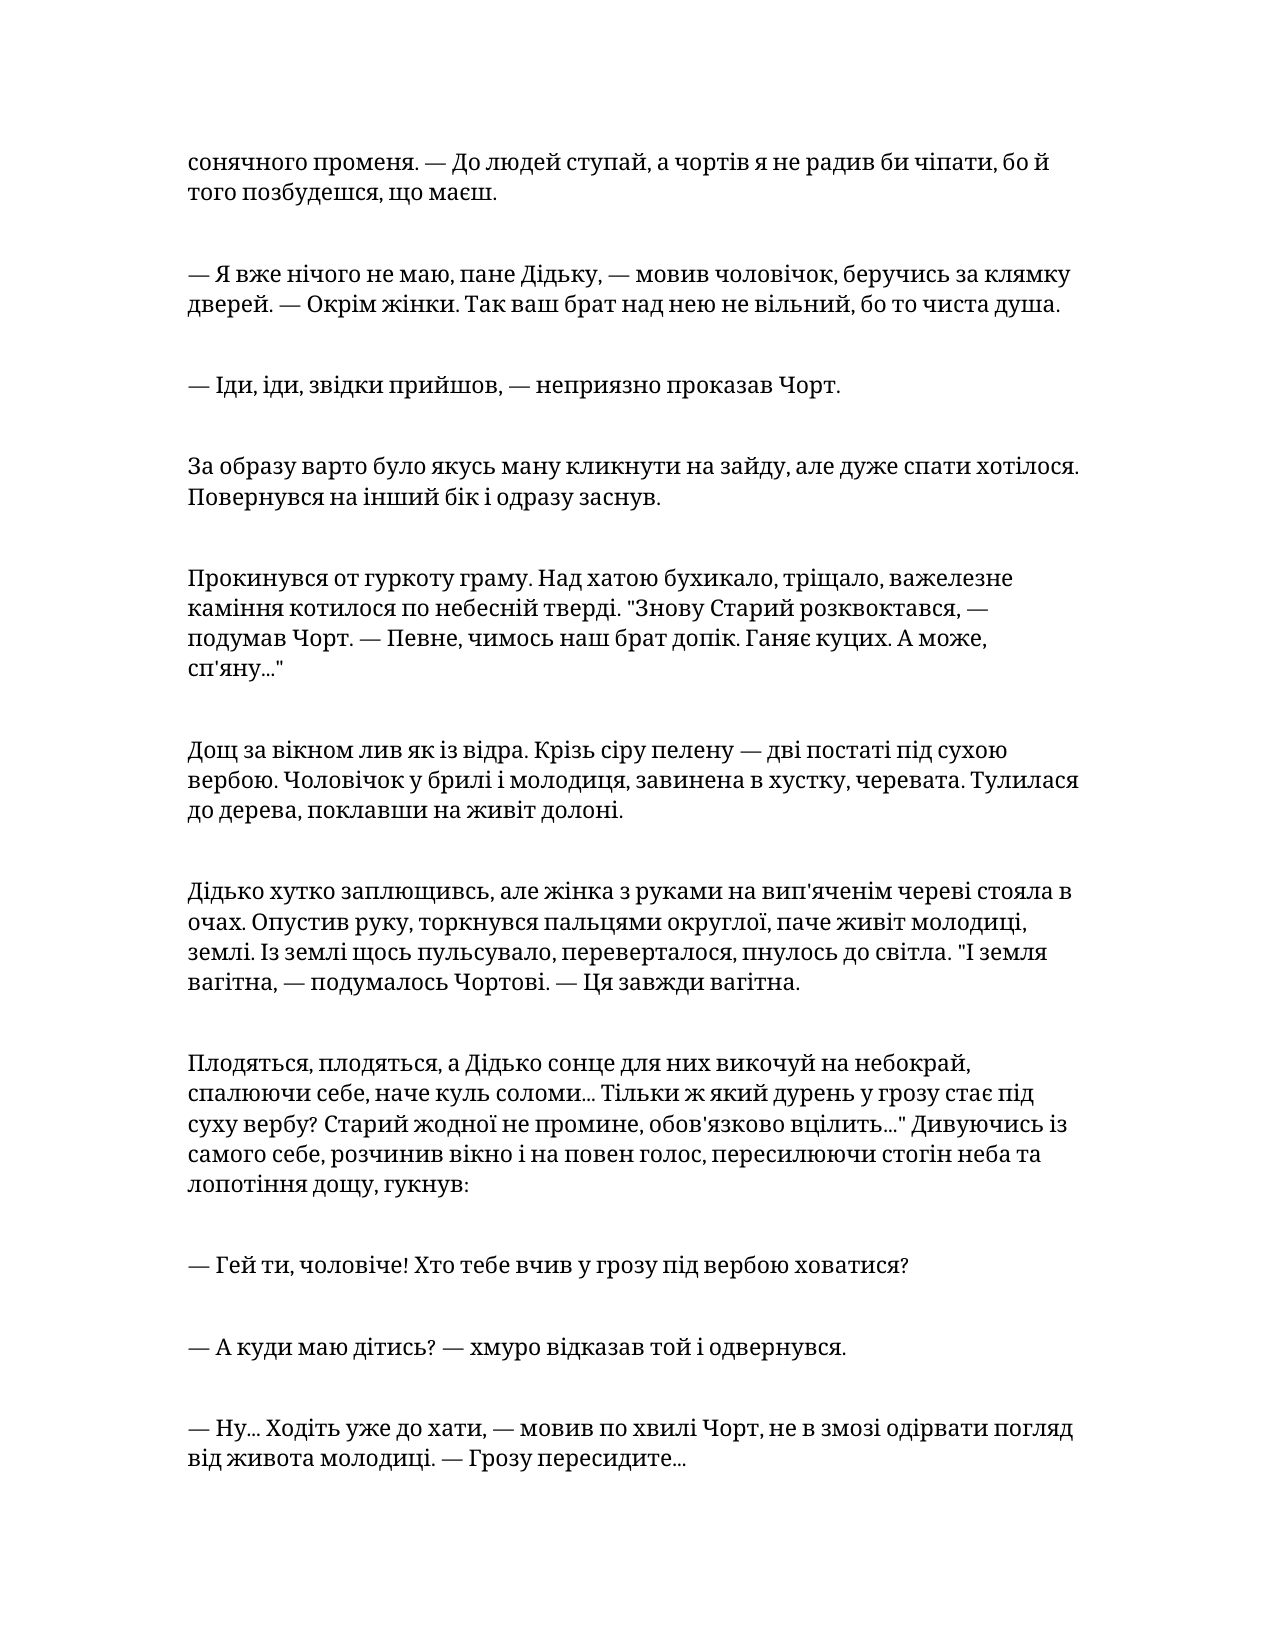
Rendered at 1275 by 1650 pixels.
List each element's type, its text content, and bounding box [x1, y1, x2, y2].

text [187, 150, 1087, 207]
text Дідько хутко заплющивсь, але жінка з руками на вип'яченім череві стояла в очах. Опустив руку, торкнувся пальцями округлої, паче живіт молодиці, землі. Із землі щось пульсувало, переверталося, пнулось до світла. "І земля вагітна, — подумалось Чортові. — Ця завжди вагітна. [187, 849, 1087, 996]
text — Іди, іди, звідки прийшов, — неприязно проказав Чорт. [187, 343, 1087, 399]
text Прокинувся от гуркоту граму. Над хатою бухикало, тріщало, важелезне каміння котилося по небесній тверді. "Знову Старий розквоктався, — подумав Чорт. — Певне, чимось наш брат допік. Ганяє куцих. А може, сп'яну..." [187, 535, 1087, 683]
text — Ну... Ходіть уже до хати, — мовив по хвилі Чорт, не в змозі одірвати погляд від живота молодиці. — Грозу пересидите... [187, 1385, 1087, 1472]
text За образу варто було якусь ману кликнути на зайду, але дуже спати хотілося. Повернувся на інший бік і одразу заснув. [187, 424, 1087, 511]
text Дощ за вікном лив як із відра. Крізь сіру пелену — дві постаті під сухою вербою. Чоловічок у брилі і молодиця, завинена в хустку, черевата. Тулилася до дерева, поклавши на живіт долоні. [187, 707, 1087, 824]
text — Я вже нічого не маю, пане Дідьку, — мовив чоловічок, беручись за клямку дверей. — Окрім жінки. Так ваш брат над нею не вільний, бо то чиста душа. [187, 231, 1087, 318]
text — А куди маю дітись? — хмуро відказав той і одвернувся. [187, 1304, 1087, 1361]
text Плодяться, плодяться, а Дідько сонце для них викочуй на небокрай, спалюючи себе, наче куль соломи... Тільки ж який дурень у грозу стає під суху вербу? Старий жодної не промине, обов'язково вцілить..." Дивуючись із самого себе, розчинив вікно і на повен голос, пересилюючи стогін неба та лопотіння дощу, гукнув: [187, 1021, 1087, 1198]
text — Гей ти, чоловіче! Хто тебе вчив у грозу під вербою ховатися? [187, 1223, 1087, 1279]
